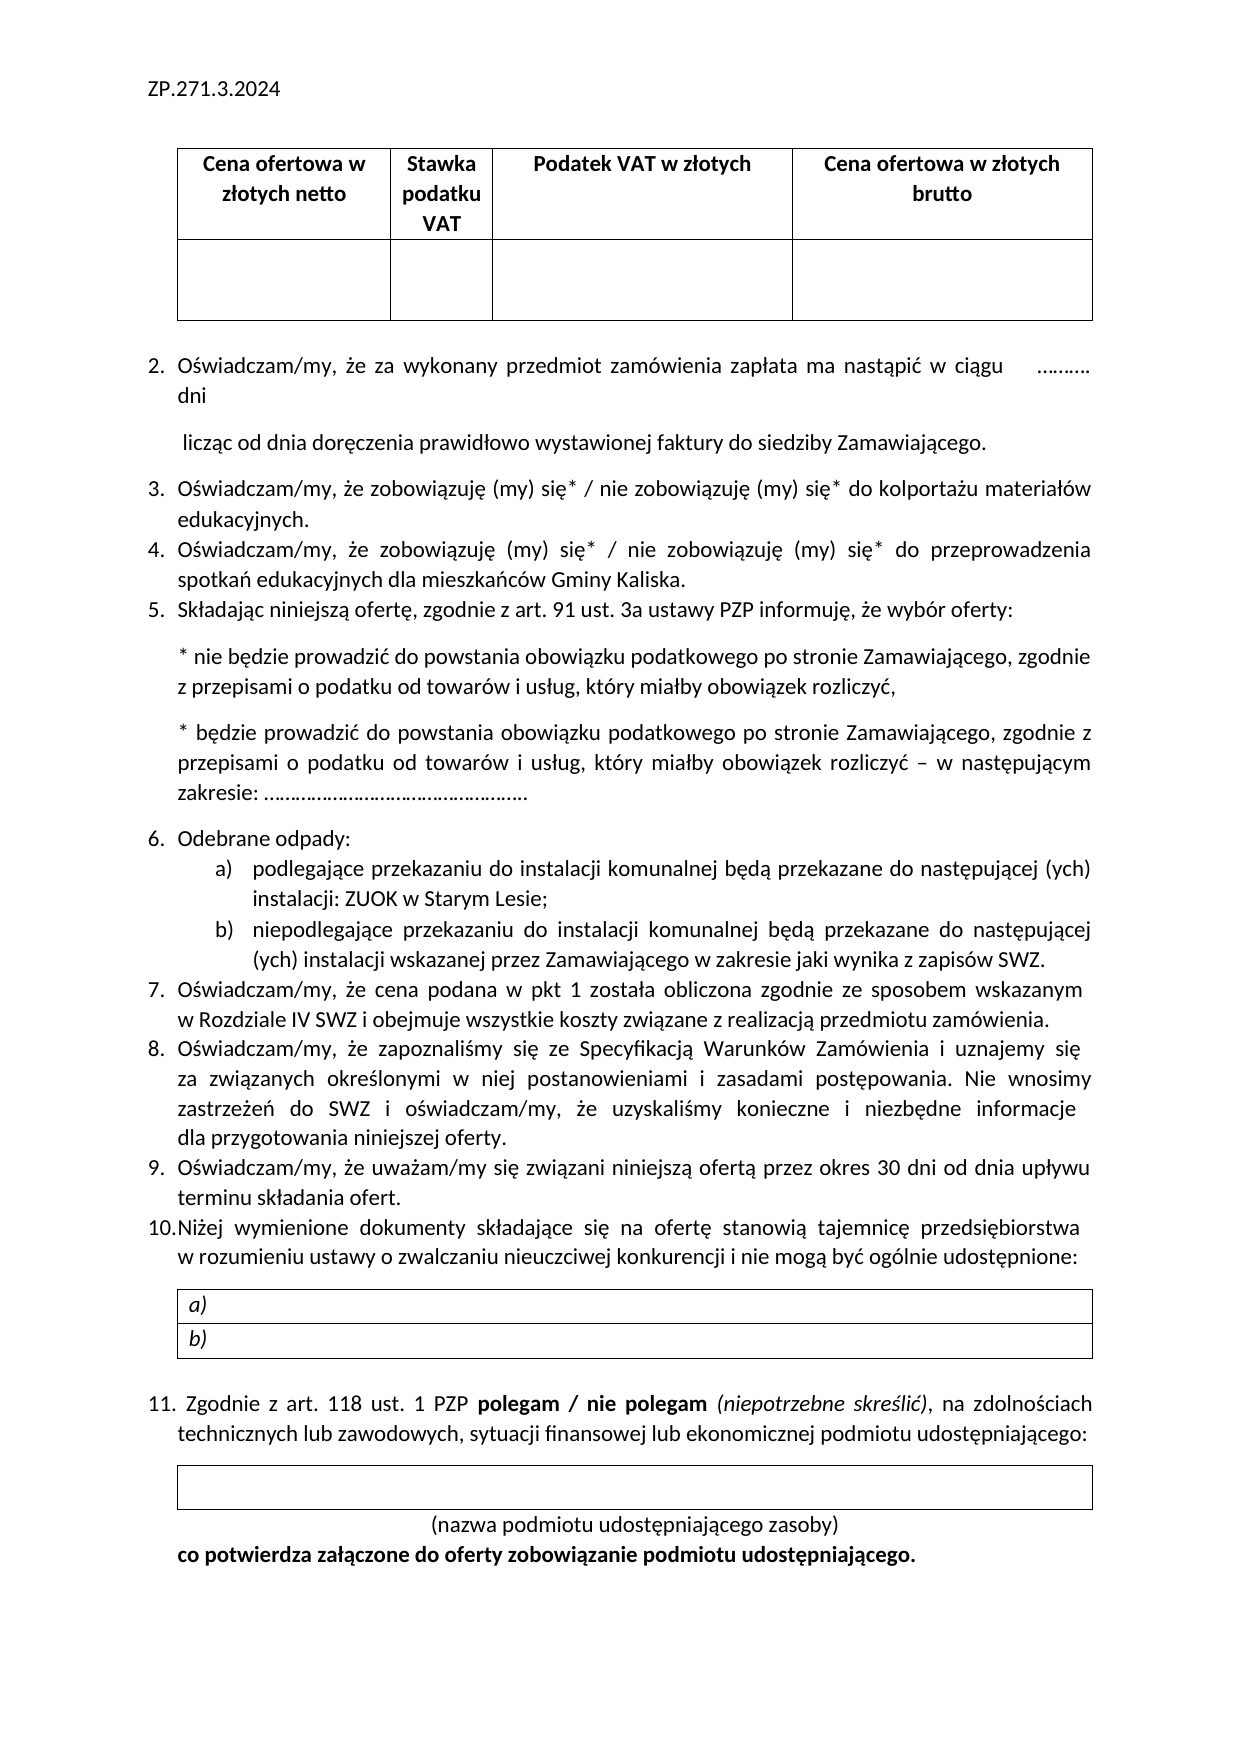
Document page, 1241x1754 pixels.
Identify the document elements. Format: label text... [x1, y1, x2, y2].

table_header a) [178, 1290, 1092, 1323]
table_header Cena ofertowa w złotych netto [178, 149, 390, 239]
list Odebrane odpady: [148, 824, 1093, 852]
list Niżej wymienione dokumenty składające się na ofertę stanowią tajemnicę przedsiębiorstwa w rozumieniu ustawy o zwalczaniu nieuczciwej konkurencji i nie mogą być ogólnie udostępnione: [148, 1213, 1093, 1270]
list Zgodnie z art. 118 ust. 1 PZP polegam / nie polegam (niepotrzebne skreślić), na zdolnościach technicznych lub zawodowych, sytuacji finansowej lub ekonomicznej podmiotu udostępniającego: [148, 1389, 1093, 1447]
text * nie będzie prowadzić do powstania obowiązku podatkowego po stronie Zamawiającego, zgodnie z przepisami o podatku od towarów i usług, który miałby obowiązek rozliczyć, [177, 642, 1093, 700]
table_cell b) [178, 1324, 1092, 1358]
table_cell [793, 240, 1092, 320]
list Oświadczam/my, że zapoznaliśmy się ze Specyfikacją Warunków Zamówienia i uznajemy się za związanych określonymi w niej postanowieniami i zasadami postępowania. Nie wnosimy zastrzeżeń do SWZ i oświadczam/my, że uzyskaliśmy konieczne i niezbędne informacje dla przygotowania niniejszej oferty. [148, 1034, 1093, 1152]
text * będzie prowadzić do powstania obowiązku podatkowego po stronie Zamawiającego, zgodnie z przepisami o podatku od towarów i usług, który miałby obowiązek rozliczyć – w następującym zakresie: ………………………………………….. [177, 718, 1093, 806]
table_cell [493, 240, 792, 320]
list (nazwa podmiotu udostępniającego zasoby) [177, 1510, 1093, 1538]
table_header Podatek VAT w złotych [493, 149, 792, 239]
table_header Stawka podatku VAT [391, 149, 492, 239]
table_header Cena ofertowa w złotych brutto [793, 149, 1092, 239]
list niepodlegające przekazaniu do instalacji komunalnej będą przekazane do następującej (ych) instalacji wskazanej przez Zamawiającego w zakresie jaki wynika z zapisów SWZ. [215, 915, 1093, 973]
list Składając niniejszą ofertę, zgodnie z art. 91 ust. 3a ustawy PZP informuję, że wybór oferty: [148, 595, 1093, 623]
table_cell [391, 240, 492, 320]
list podlegające przekazaniu do instalacji komunalnej będą przekazane do następującej (ych) instalacji: ZUOK w Starym Lesie; [215, 854, 1093, 912]
text licząc od dnia doręczenia prawidłowo wystawionej faktury do siedziby Zamawiającego. [148, 428, 1093, 456]
list Oświadczam/my, że zobowiązuję (my) się* / nie zobowiązuję (my) się* do kolportażu materiałów edukacyjnych. [148, 474, 1093, 533]
table_cell [178, 240, 390, 320]
list Oświadczam/my, że zobowiązuję (my) się* / nie zobowiązuję (my) się* do przeprowadzenia spotkań edukacyjnych dla mieszkańców Gminy Kaliska. [148, 535, 1093, 593]
list Oświadczam/my, że cena podana w pkt 1 została obliczona zgodnie ze sposobem wskazanym w Rozdziale IV SWZ i obejmuje wszystkie koszty związane z realizacją przedmiotu zamówienia. [148, 975, 1093, 1033]
list Oświadczam/my, że uważam/my się związani niniejszą ofertą przez okres 30 dni od dnia upływu terminu składania ofert. [148, 1153, 1093, 1211]
list Oświadczam/my, że za wykonany przedmiot zamówienia zapłata ma nastąpić w ciągu ………. dni [148, 351, 1093, 409]
table_header [178, 1466, 1092, 1509]
list co potwierdza załączone do oferty zobowiązanie podmiotu udostępniającego. [177, 1540, 1093, 1568]
